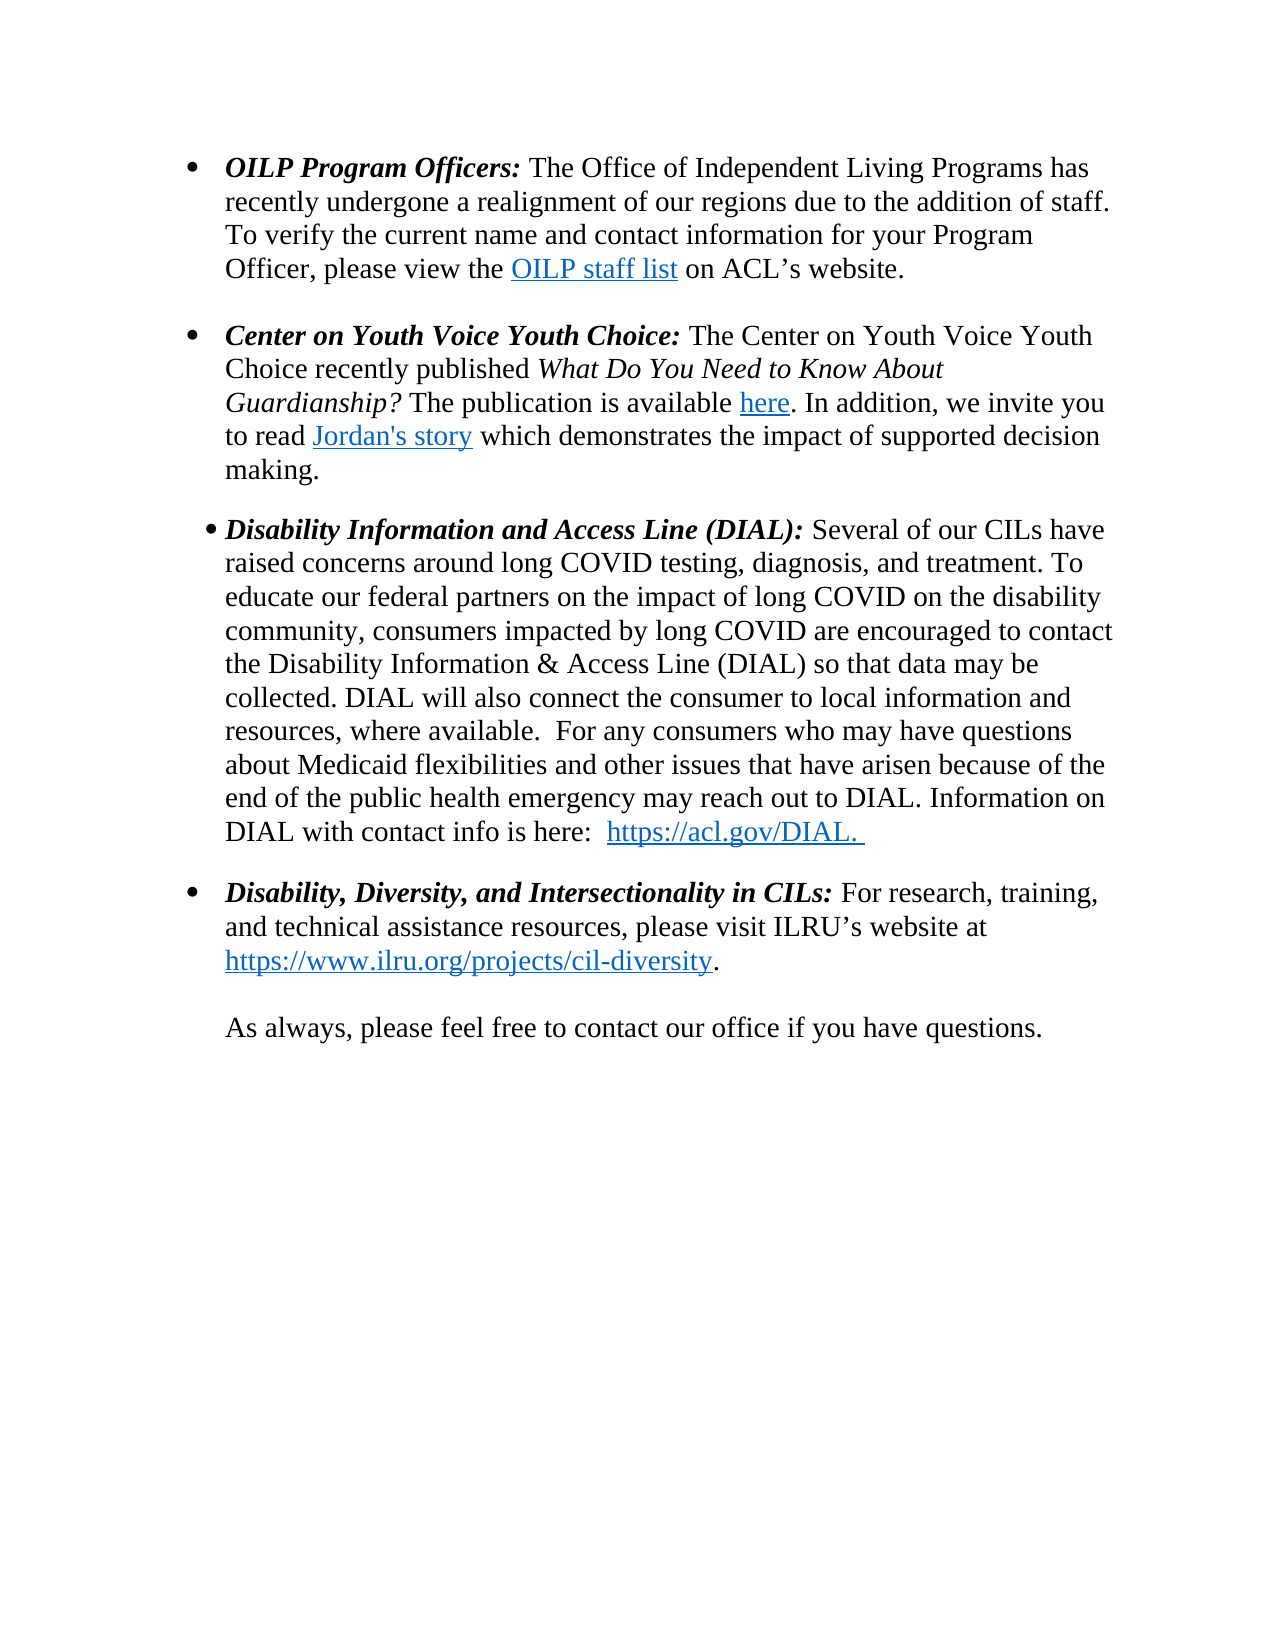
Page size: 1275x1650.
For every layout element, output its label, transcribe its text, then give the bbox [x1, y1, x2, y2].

list Center on Youth Voice Youth Choice: The Center on Youth Voice Youth Choice recently published What Do You Need to Know About Guardianship? The publication is available here. In addition, we invite you to read Jordan's story which demonstrates the impact of supported decision making. [187, 318, 1125, 486]
list OILP Program Officers: The Office of Independent Living Programs has recently undergone a realignment of our regions due to the addition of staff. To verify the current name and contact information for your Program Officer, please view the OILP staff list on ACL’s website. [187, 150, 1125, 284]
list Disability, Diversity, and Intersectionality in CILs: For research, training, and technical assistance resources, please visit ILRU’s website at https://www.ilru.org/projects/cil-diversity. [187, 876, 1125, 976]
text As always, please feel free to contact our office if you have questions. [225, 1010, 1125, 1043]
list Disability Information and Access Line (DIAL): Several of our CILs have raised concerns around long COVID testing, diagnosis, and treatment. To educate our federal partners on the impact of long COVID on the disability community, consumers impacted by long COVID are encouraged to contact the Disability Information & Access Line (DIAL) so that data may be collected. DIAL will also connect the consumer to local information and resources, where available. For any consumers who may have questions about Medicaid flexibilities and other issues that have arisen because of the end of the public health emergency may reach out to DIAL. Information on DIAL with contact info is here: https://acl.gov/DIAL. [206, 512, 1125, 847]
